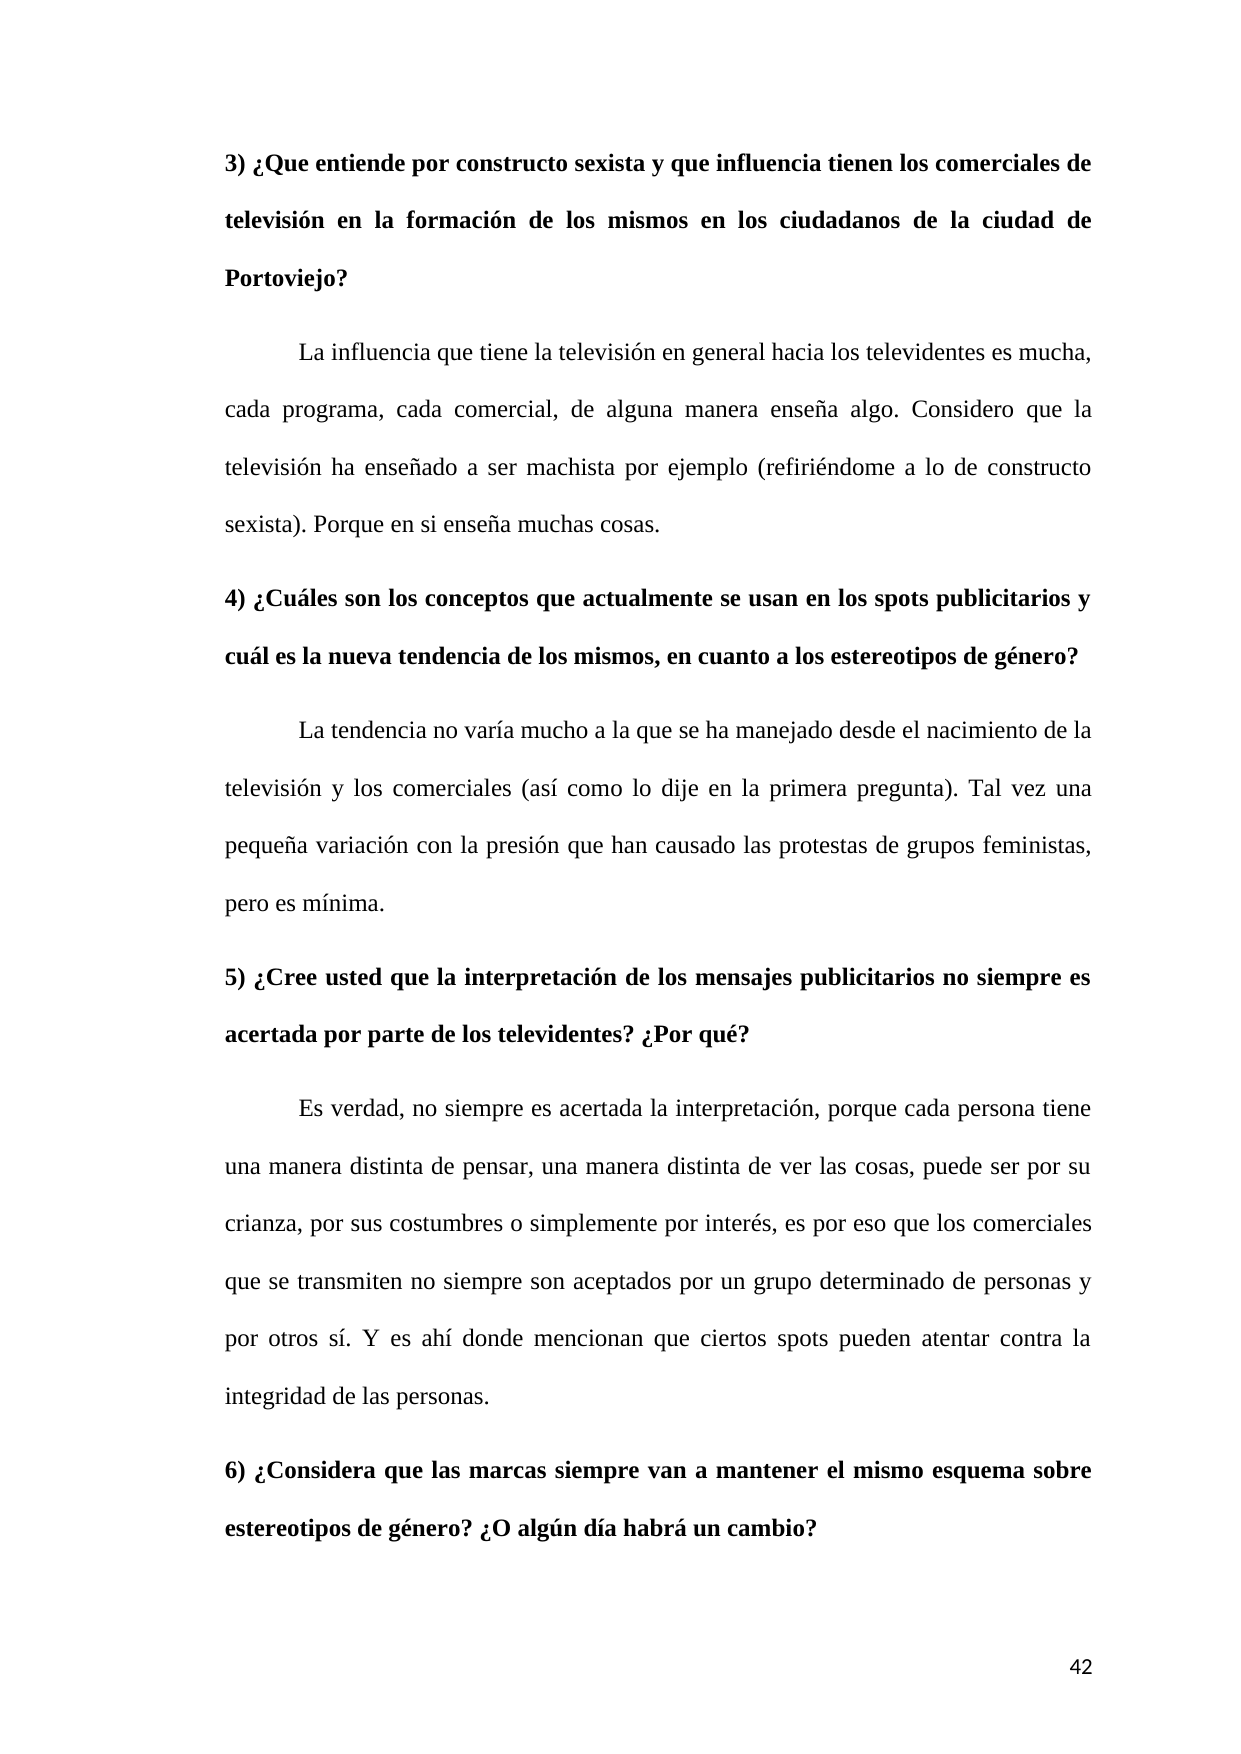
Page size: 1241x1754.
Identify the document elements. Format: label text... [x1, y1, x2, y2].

text 5) ¿Cree usted que la interpretación de los mensajes publicitarios no siempre es acertada por parte de los televidentes? ¿Por qué? [224, 962, 1092, 1048]
text Es verdad, no siempre es acertada la interpretación, porque cada persona tiene una manera distinta de pensar, una manera distinta de ver las cosas, puede ser por su crianza, por sus costumbres o simplemente por interés, es por eso que los comerciales que se transmiten no siempre son aceptados por un grupo determinado de personas y por otros sí. Y es ahí donde mencionan que ciertos spots pueden atentar contra la integridad de las personas. [224, 1093, 1092, 1410]
text La influencia que tiene la televisión en general hacia los televidentes es mucha, cada programa, cada comercial, de alguna manera enseña algo. Considero que la televisión ha enseñado a ser machista por ejemplo (refiriéndome a lo de constructo sexista). Porque en si enseña muchas cosas. [224, 337, 1092, 538]
text La tendencia no varía mucho a la que se ha manejado desde el nacimiento de la televisión y los comerciales (así como lo dije en la primera pregunta). Tal vez una pequeña variación con la presión que han causado las protestas de grupos feministas, pero es mínima. [224, 715, 1092, 916]
text 3) ¿Que entiende por constructo sexista y que influencia tienen los comerciales de televisión en la formación de los mismos en los ciudadanos de la ciudad de Portoviejo? [224, 148, 1092, 291]
text 6) ¿Considera que las marcas siempre van a mantener el mismo esquema sobre estereotipos de género? ¿O algún día habrá un cambio? [224, 1455, 1092, 1541]
text 4) ¿Cuáles son los conceptos que actualmente se usan en los spots publicitarios y cuál es la nueva tendencia de los mismos, en cuanto a los estereotipos de género? [224, 583, 1092, 670]
